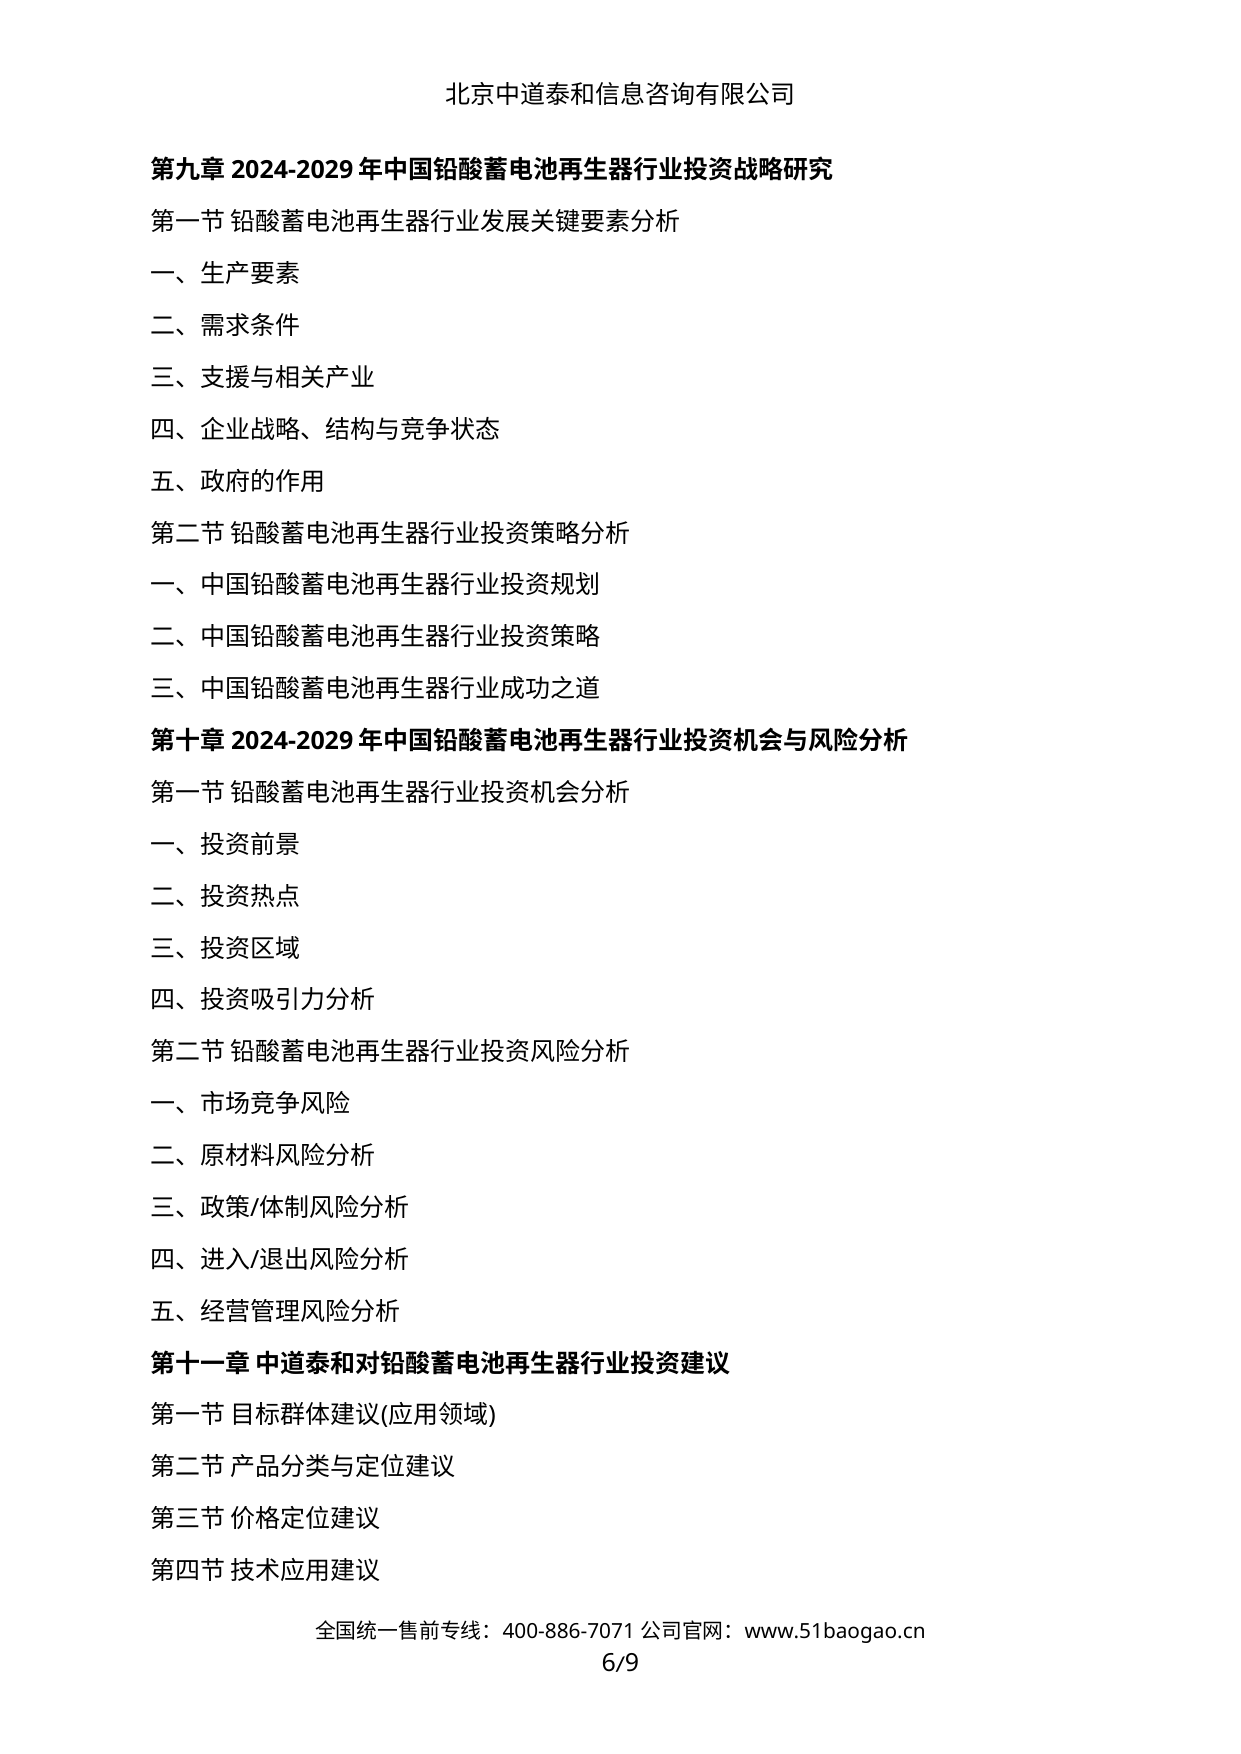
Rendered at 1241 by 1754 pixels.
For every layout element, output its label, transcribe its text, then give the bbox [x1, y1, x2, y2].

text 二、需求条件 [150, 306, 1090, 342]
text 四、企业战略、结构与竞争状态 [150, 409, 1090, 446]
text 一、市场竞争风险 [150, 1084, 1090, 1120]
text 三、支援与相关产业 [150, 357, 1090, 394]
text 第二节 产品分类与定位建议 [150, 1447, 1090, 1483]
text 第二节 铅酸蓄电池再生器行业投资风险分析 [150, 1032, 1090, 1068]
text 二、投资热点 [150, 876, 1090, 912]
text 第一节 目标群体建议(应用领域) [150, 1395, 1090, 1431]
text 四、进入/退出风险分析 [150, 1239, 1090, 1276]
text 三、投资区域 [150, 928, 1090, 964]
text 第一节 铅酸蓄电池再生器行业发展关键要素分析 [150, 202, 1090, 238]
text 三、中国铅酸蓄电池再生器行业成功之道 [150, 669, 1090, 705]
text 四、投资吸引力分析 [150, 980, 1090, 1016]
text 第十一章 中道泰和对铅酸蓄电池再生器行业投资建议 [150, 1343, 1090, 1379]
text 第三节 价格定位建议 [150, 1499, 1090, 1535]
text 二、中国铅酸蓄电池再生器行业投资策略 [150, 617, 1090, 653]
text 第四节 技术应用建议 [150, 1551, 1090, 1587]
text 一、中国铅酸蓄电池再生器行业投资规划 [150, 565, 1090, 601]
text 第一节 铅酸蓄电池再生器行业投资机会分析 [150, 772, 1090, 809]
text 一、投资前景 [150, 824, 1090, 861]
text 第二节 铅酸蓄电池再生器行业投资策略分析 [150, 513, 1090, 549]
text 一、生产要素 [150, 254, 1090, 290]
text 二、原材料风险分析 [150, 1136, 1090, 1172]
text 五、政府的作用 [150, 461, 1090, 497]
text 三、政策/体制风险分析 [150, 1187, 1090, 1224]
text 第十章 2024-2029年中国铅酸蓄电池再生器行业投资机会与风险分析 [150, 721, 1090, 757]
text 第九章 2024-2029年中国铅酸蓄电池再生器行业投资战略研究 [150, 150, 1090, 186]
text 五、经营管理风险分析 [150, 1291, 1090, 1327]
